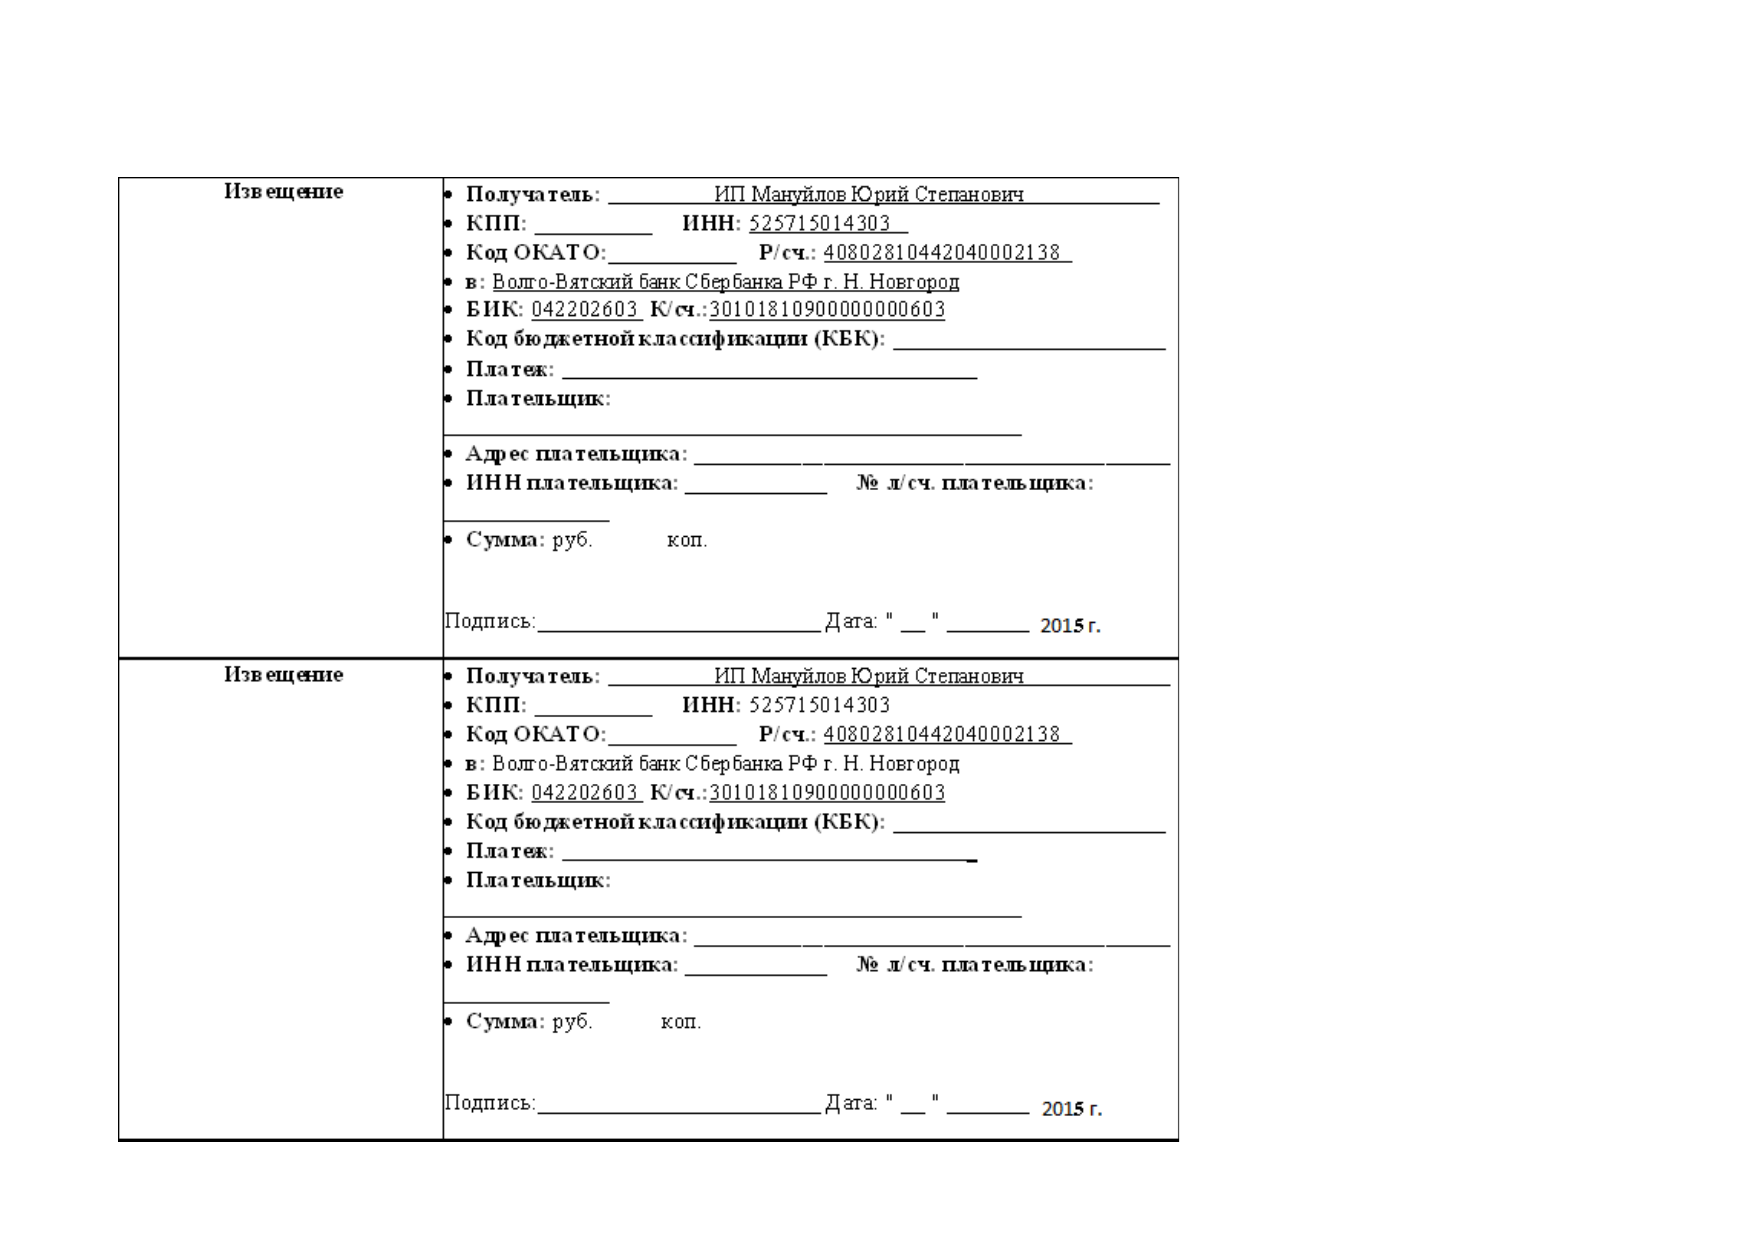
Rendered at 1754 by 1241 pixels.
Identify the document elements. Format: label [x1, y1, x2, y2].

picture [118, 177, 1180, 1142]
